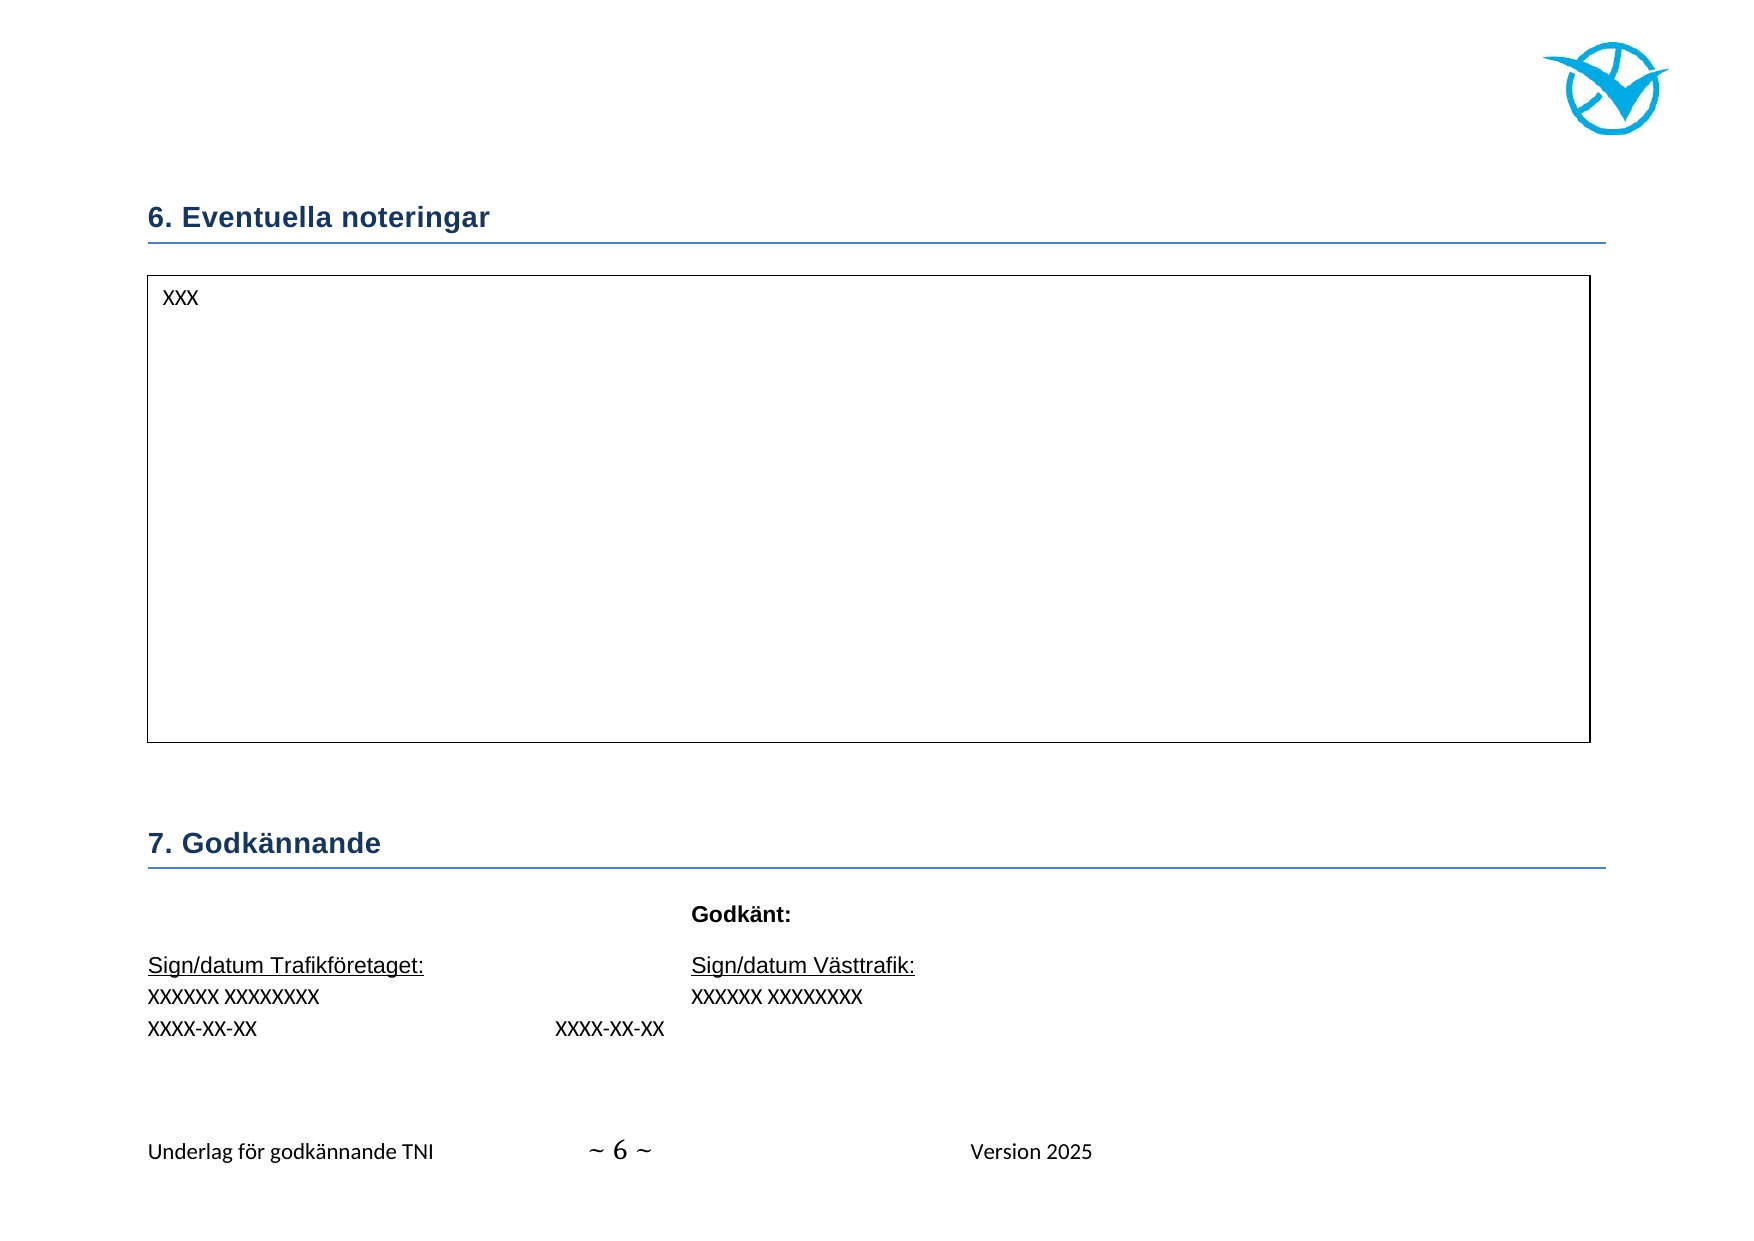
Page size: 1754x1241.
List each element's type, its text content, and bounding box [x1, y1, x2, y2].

title 7. Godkännande [148, 826, 1606, 867]
text Sign/datum Trafikföretaget: Sign/datum Västtrafik: [148, 952, 1606, 1043]
picture [1584, 48, 1616, 74]
picture [1615, 42, 1673, 135]
picture [1542, 42, 1654, 135]
title 6. Eventuella noteringar [148, 200, 1606, 242]
text Godkänt: [555, 901, 1606, 927]
